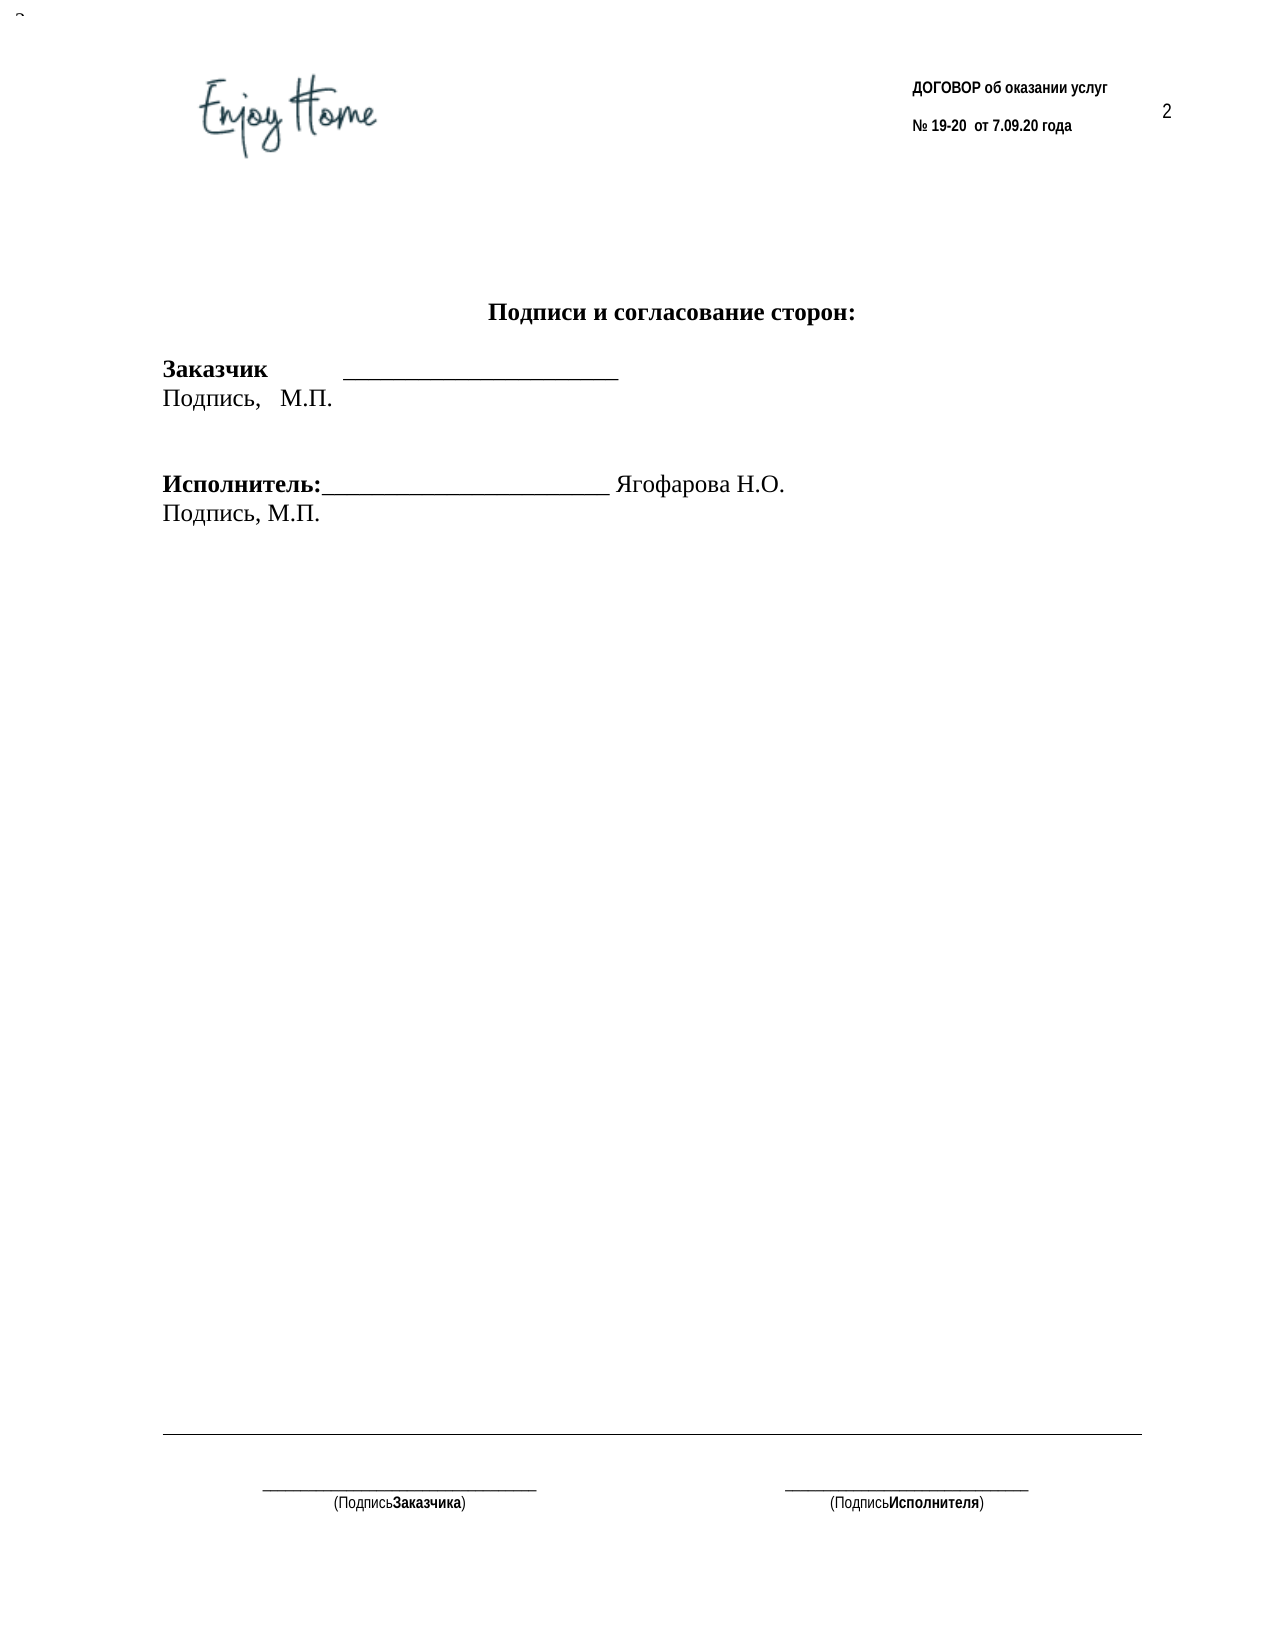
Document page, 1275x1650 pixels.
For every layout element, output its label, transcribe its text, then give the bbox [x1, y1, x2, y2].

text Исполнитель:_______________________ Ягофарова Н.О. [162, 469, 1181, 498]
text Подпись, М.П. [162, 383, 1181, 412]
text Подпись, М.П. [162, 498, 1181, 527]
text Заказчик ______________________ [162, 354, 1181, 383]
picture [162, 58, 408, 168]
text Подписи и согласование сторон: [162, 297, 1181, 325]
